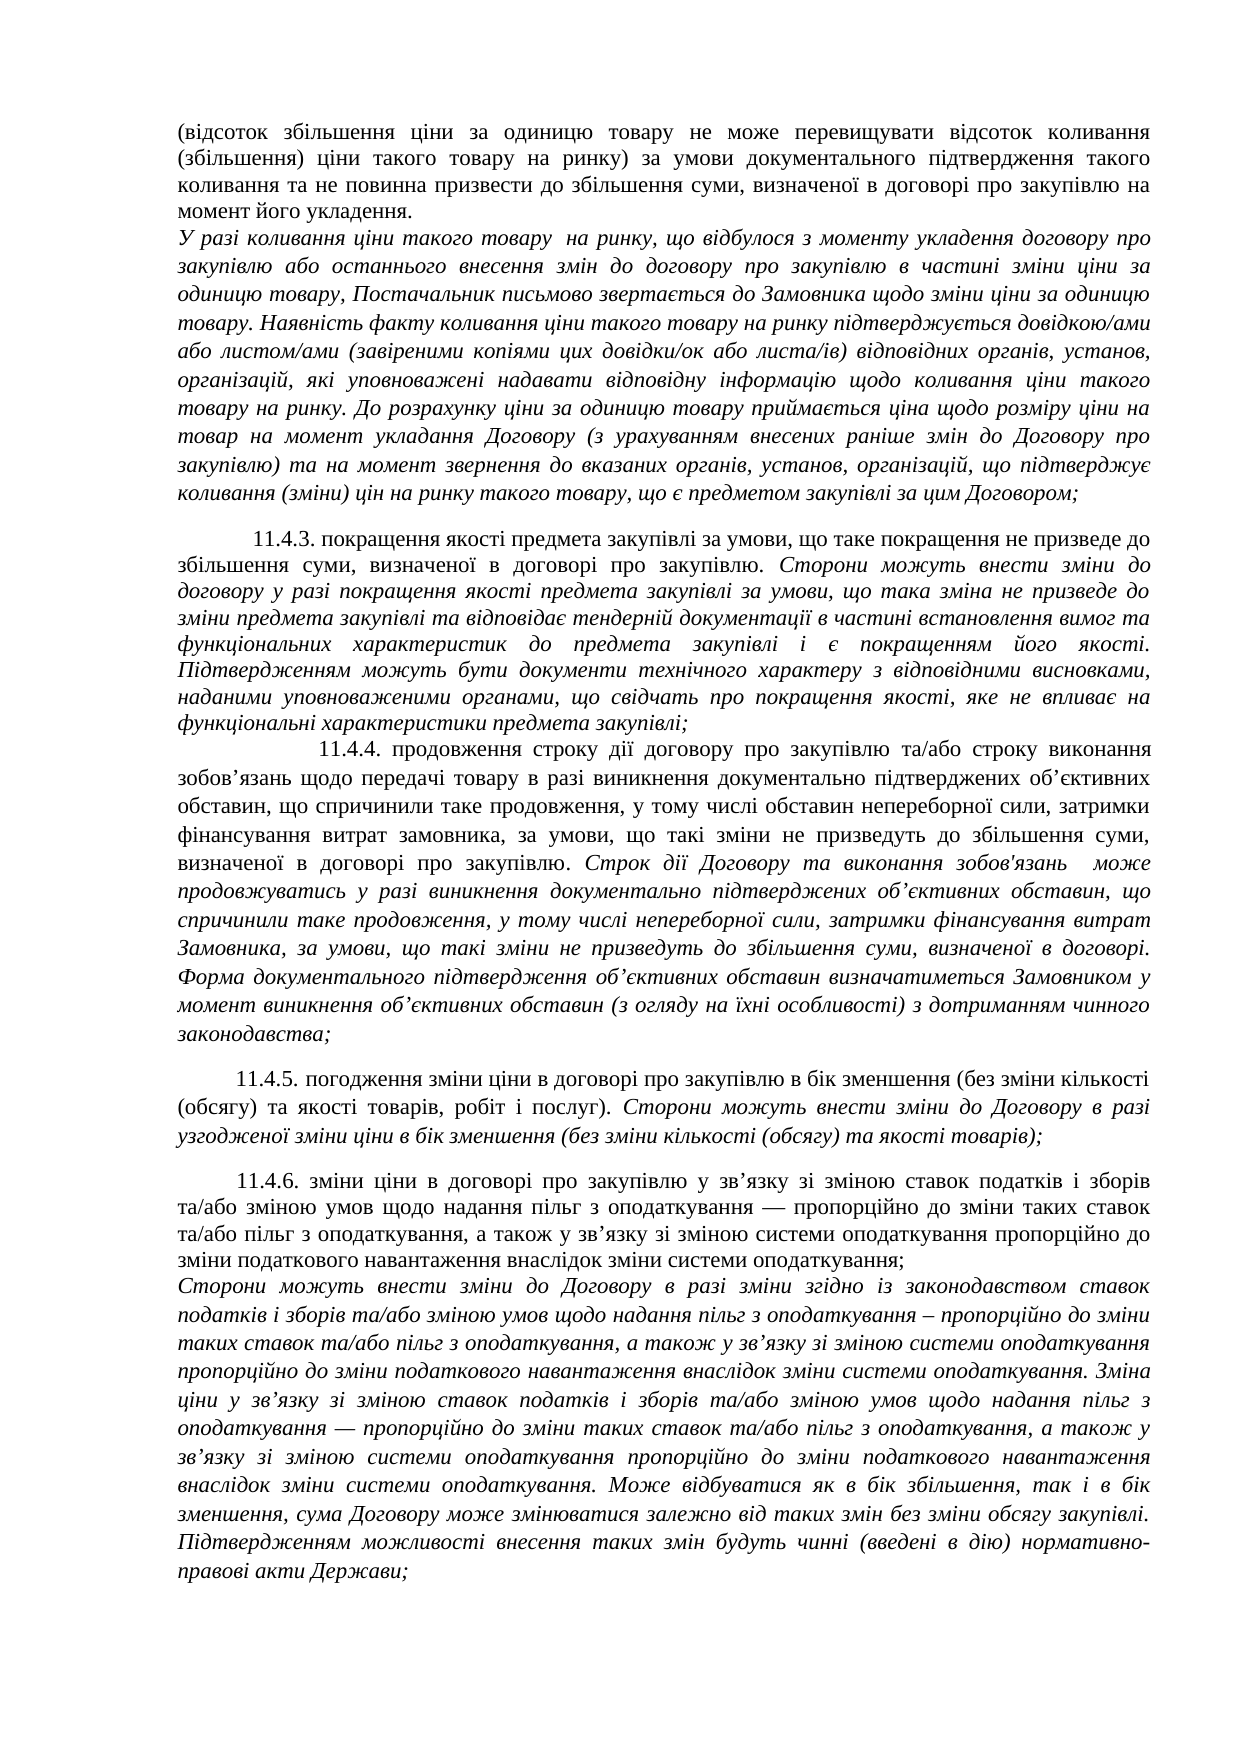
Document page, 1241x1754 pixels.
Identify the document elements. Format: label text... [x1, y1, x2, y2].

text Сторони можуть внести зміни до Договору в разі зміни згідно із законодавством ставок податків і зборів та/або зміною умов щодо надання пільг з оподаткування – пропорційно до зміни таких ставок та/або пільг з оподаткування, а також у зв’язку зі зміною системи оподаткування пропорційно до зміни податкового навантаження внаслідок зміни системи оподаткування. Зміна ціни у зв’язку зі зміною ставок податків і зборів та/або зміною умов щодо надання пільг з оподаткування — пропорційно до зміни таких ставок та/або пільг з оподаткування, а також у зв’язку зі зміною системи оподаткування пропорційно до зміни податкового навантаження внаслідок зміни системи оподаткування. Може відбуватися як в бік збільшення, так і в бік зменшення, сума Договору може змінюватися залежно від таких змін без зміни обсягу закупівлі. Підтвердженням можливості внесення таких змін будуть чинні (введені в дію) нормативно-правові акти Держави; [177, 1272, 1152, 1583]
text 11.4.4. продовження строку дії договору про закупівлю та/або строку виконання зобов’язань щодо передачі товару в разі виникнення документально підтверджених об’єктивних обставин, що спричинили таке продовження, у тому числі обставин непереборної сили, затримки фінансування витрат замовника, за умови, що такі зміни не призведуть до збільшення суми, визначеної в договорі про закупівлю. Строк дії Договору та виконання зобов'язань може продовжуватись у разі виникнення документально підтверджених об’єктивних обставин, що спричинили таке продовження, у тому числі непереборної сили, затримки фінансування витрат Замовника, за умови, що такі зміни не призведуть до збільшення суми, визначеної в договорі. Форма документального підтвердження об’єктивних обставин визначатиметься Замовником у момент виникнення об’єктивних обставин (з огляду на їхні особливості) з дотриманням чинного законодавства; [177, 735, 1152, 1046]
text У разі коливання ціни такого товару на ринку, що відбулося з моменту укладення договору про закупівлю або останнього внесення змін до договору про закупівлю в частині зміни ціни за одиницю товару, Постачальник письмово звертається до Замовника щодо зміни ціни за одиницю товару. Наявність факту коливання ціни такого товару на ринку підтверджується довідкою/ами або листом/ами (завіреними копіями цих довідки/ок або листа/ів) відповідних органів, установ, організацій, які уповноважені надавати відповідну інформацію щодо коливання ціни такого товару на ринку. До розрахунку ціни за одиницю товару приймається ціна щодо розміру ціни на товар на момент укладання Договору (з урахуванням внесених раніше змін до Договору про закупівлю) та на момент звернення до вказаних органів, установ, організацій, що підтверджує коливання (зміни) цін на ринку такого товару, що є предметом закупівлі за цим Договором; [177, 223, 1152, 506]
text 11.4.5. погодження зміни ціни в договорі про закупівлю в бік зменшення (без зміни кількості (обсягу) та якості товарів, робіт і послуг). Сторони можуть внести зміни до Договору в разі узгодженої зміни ціни в бік зменшення (без зміни кількості (обсягу) та якості товарів); [177, 1065, 1152, 1148]
text 11.4.3. покращення якості предмета закупівлі за умови, що таке покращення не призведе до збільшення суми, визначеної в договорі про закупівлю. Сторони можуть внести зміни до договору у разі покращення якості предмета закупівлі за умови, що така зміна не призведе до зміни предмета закупівлі та відповідає тендерній документації в частині встановлення вимог та функціональних характеристик до предмета закупівлі і є покращенням його якості. Підтвердженням можуть бути документи технічного характеру з відповідними висновками, наданими уповноваженими органами, що свідчать про покращення якості, яке не впливає на функціональні характеристики предмета закупівлі; [177, 551, 1152, 735]
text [177, 118, 1152, 223]
text 11.4.6. зміни ціни в договорі про закупівлю у зв’язку зі зміною ставок податків і зборів та/або зміною умов щодо надання пільг з оподаткування — пропорційно до зміни таких ставок та/або пільг з оподаткування, а також у зв’язку зі зміною системи оподаткування пропорційно до зміни податкового навантаження внаслідок зміни системи оподаткування; [177, 1167, 1152, 1272]
